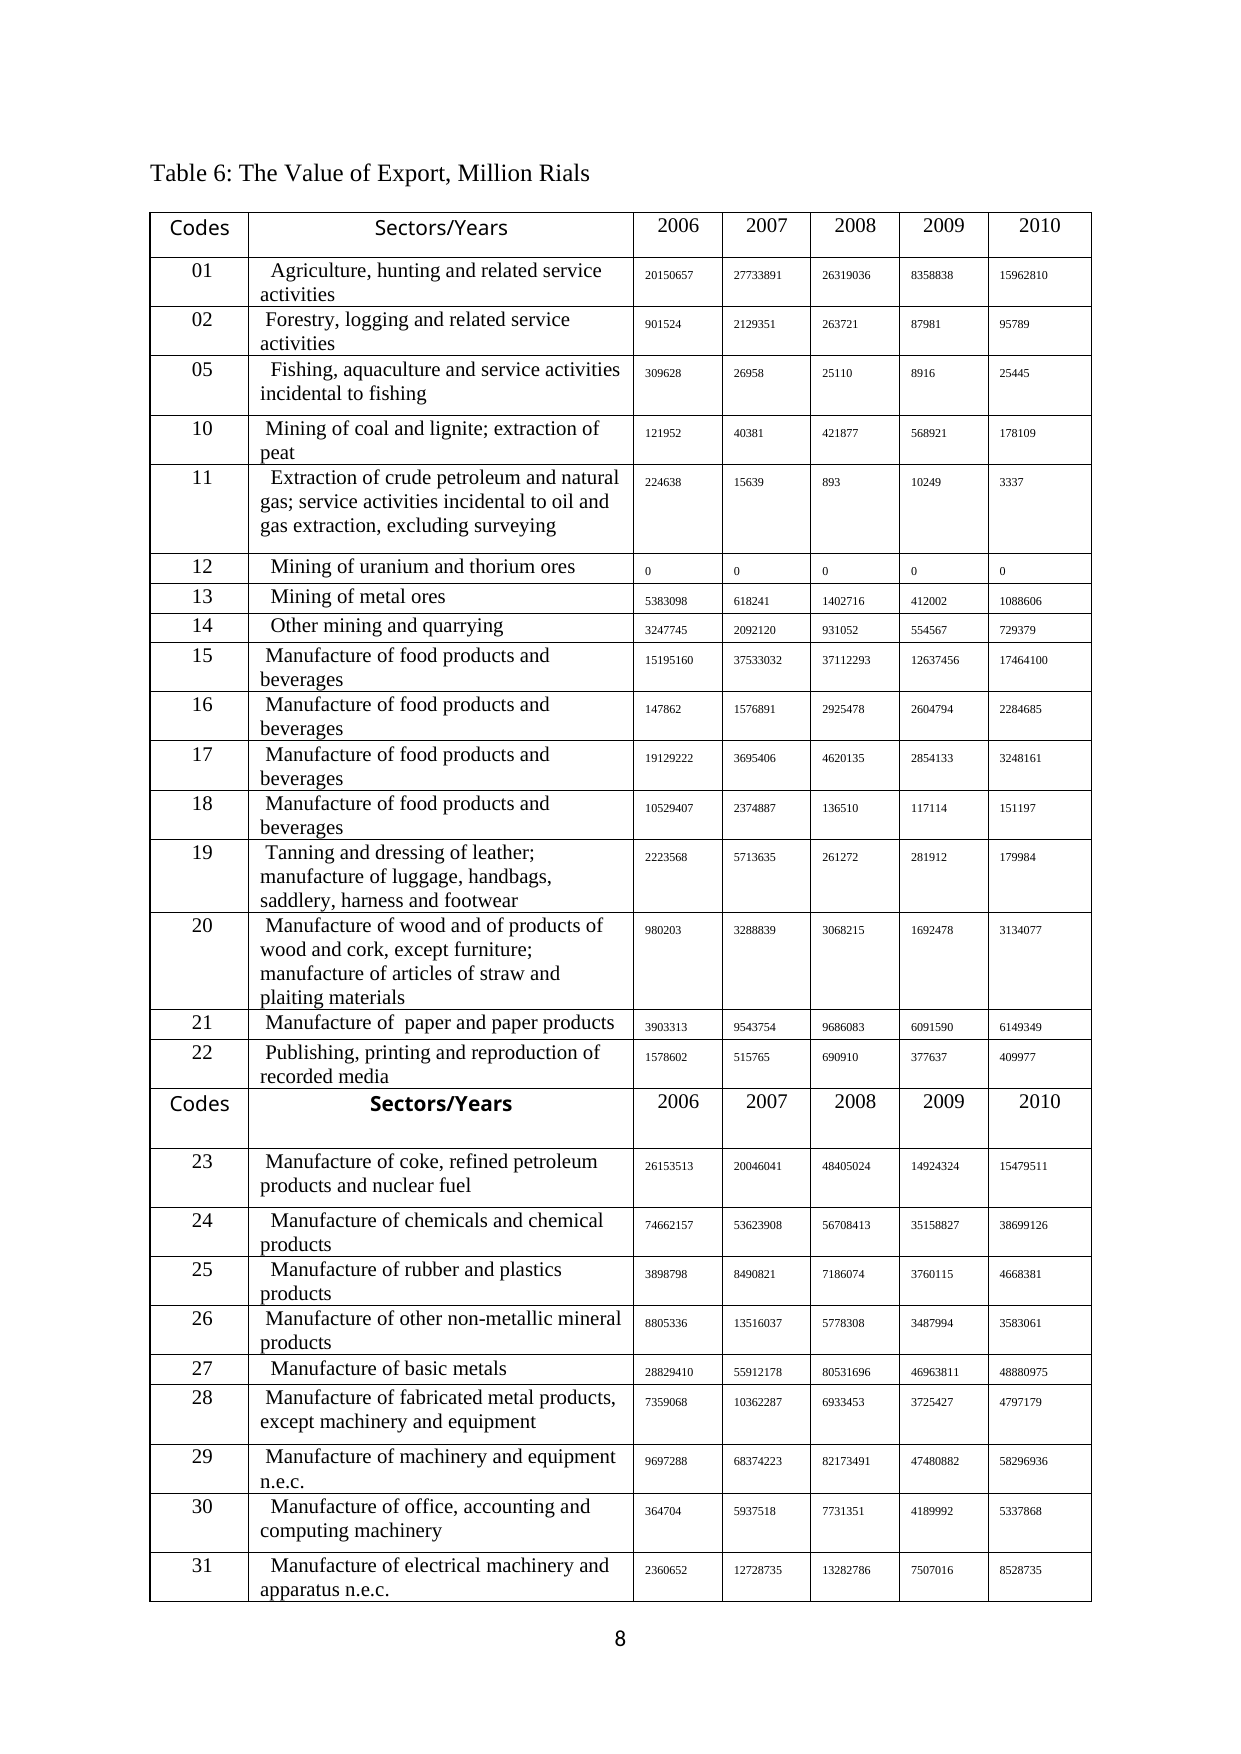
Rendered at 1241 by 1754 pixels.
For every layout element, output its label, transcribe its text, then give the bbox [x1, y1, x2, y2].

table_cell 95789 [989, 307, 1091, 355]
table_cell Manufacture of food products and beverages [249, 643, 633, 691]
table_cell 26319036 [811, 258, 899, 306]
table_cell 364704 [634, 1494, 722, 1552]
table_cell Manufacture of paper and paper products [249, 1010, 633, 1039]
table_cell 3898798 [634, 1257, 722, 1305]
table_cell 47480882 [900, 1445, 988, 1493]
table_cell 3337 [989, 465, 1091, 553]
table_cell 2374887 [723, 791, 810, 839]
table_header 2007 [723, 213, 810, 257]
table_cell 20046041 [723, 1149, 810, 1207]
table_cell 28 [151, 1385, 248, 1443]
table_cell 17 [151, 741, 248, 789]
table_cell Agriculture, hunting and related service activities [249, 258, 633, 306]
table_cell Tanning and dressing of leather; manufacture of luggage, handbags, saddlery, harness and footwear [249, 840, 633, 912]
table_cell 2223568 [634, 840, 722, 912]
table_cell 80531696 [811, 1355, 899, 1384]
table_cell 121952 [634, 416, 722, 464]
table_cell 46963811 [900, 1355, 988, 1384]
table_cell 48405024 [811, 1149, 899, 1207]
table_cell 24 [151, 1208, 248, 1256]
table_cell 224638 [634, 465, 722, 553]
table_cell 26 [151, 1306, 248, 1354]
table_cell Publishing, printing and reproduction of recorded media [249, 1040, 633, 1088]
table_cell 409977 [989, 1040, 1091, 1088]
table_cell 2925478 [811, 692, 899, 740]
table_cell 261272 [811, 840, 899, 912]
table_cell 48880975 [989, 1355, 1091, 1384]
table_cell 2010 [989, 1089, 1091, 1147]
table_cell 151197 [989, 791, 1091, 839]
table_cell 20150657 [634, 258, 722, 306]
table_cell Manufacture of electrical machinery and apparatus n.e.c. [249, 1553, 633, 1601]
table_cell 0 [811, 554, 899, 583]
table_cell 10 [151, 416, 248, 464]
table_cell Mining of metal ores [249, 584, 633, 612]
table_cell Manufacture of machinery and equipment n.e.c. [249, 1445, 633, 1493]
table_cell 2009 [900, 1089, 988, 1147]
table_cell 2284685 [989, 692, 1091, 740]
text Table 6: The Value of Export, Million Rials [150, 158, 1090, 187]
table_header 2010 [989, 213, 1091, 257]
table_cell 58296936 [989, 1445, 1091, 1493]
table_cell 3068215 [811, 913, 899, 1009]
table_cell 26958 [723, 356, 810, 415]
table_cell 8916 [900, 356, 988, 415]
table_cell 15195160 [634, 643, 722, 691]
table_cell 2006 [634, 1089, 722, 1147]
table_header Codes [151, 213, 248, 257]
table_cell 26153513 [634, 1149, 722, 1207]
table_cell 136510 [811, 791, 899, 839]
table_cell 12728735 [723, 1553, 810, 1601]
table_cell 8490821 [723, 1257, 810, 1305]
table_cell 5383098 [634, 584, 722, 612]
table_cell 68374223 [723, 1445, 810, 1493]
table_header Sectors/Years [249, 213, 633, 257]
table_cell 1088606 [989, 584, 1091, 612]
table_cell 7359068 [634, 1385, 722, 1443]
table_cell 15479511 [989, 1149, 1091, 1207]
table_cell 263721 [811, 307, 899, 355]
table_cell Manufacture of food products and beverages [249, 741, 633, 789]
table_cell 31 [151, 1553, 248, 1601]
table_cell Manufacture of coke, refined petroleum products and nuclear fuel [249, 1149, 633, 1207]
table_cell 3487994 [900, 1306, 988, 1354]
table_cell 0 [723, 554, 810, 583]
table_cell 74662157 [634, 1208, 722, 1256]
table_cell 56708413 [811, 1208, 899, 1256]
table_cell 27 [151, 1355, 248, 1384]
table_cell 309628 [634, 356, 722, 415]
table_cell 117114 [900, 791, 988, 839]
table_cell 0 [900, 554, 988, 583]
table_cell 15 [151, 643, 248, 691]
table_cell 2604794 [900, 692, 988, 740]
table_cell Codes [151, 1089, 248, 1147]
table_cell Fishing, aquaculture and service activities incidental to fishing [249, 356, 633, 415]
table_cell 11 [151, 465, 248, 553]
table_cell 15639 [723, 465, 810, 553]
table_cell 55912178 [723, 1355, 810, 1384]
table_cell 421877 [811, 416, 899, 464]
table_cell 13516037 [723, 1306, 810, 1354]
table_cell Sectors/Years [249, 1089, 633, 1147]
table_cell 27733891 [723, 258, 810, 306]
table_cell 8805336 [634, 1306, 722, 1354]
table_cell 19 [151, 840, 248, 912]
table_cell 30 [151, 1494, 248, 1552]
table_cell 1692478 [900, 913, 988, 1009]
table_cell 2129351 [723, 307, 810, 355]
table_cell Mining of coal and lignite; extraction of peat [249, 416, 633, 464]
table_cell Extraction of crude petroleum and natural gas; service activities incidental to oil and gas extraction, excluding surveying [249, 465, 633, 553]
table_cell 05 [151, 356, 248, 415]
table_cell 10529407 [634, 791, 722, 839]
table_cell 40381 [723, 416, 810, 464]
table_cell 568921 [900, 416, 988, 464]
table_cell 2008 [811, 1089, 899, 1147]
table_cell 3134077 [989, 913, 1091, 1009]
table_cell 6933453 [811, 1385, 899, 1443]
table_cell 554567 [900, 614, 988, 642]
table_cell 01 [151, 258, 248, 306]
table_cell 377637 [900, 1040, 988, 1088]
table_cell 3695406 [723, 741, 810, 789]
table_cell 178109 [989, 416, 1091, 464]
table_cell 618241 [723, 584, 810, 612]
table_header 2006 [634, 213, 722, 257]
table_cell 893 [811, 465, 899, 553]
table_cell 28829410 [634, 1355, 722, 1384]
table_cell 3760115 [900, 1257, 988, 1305]
table_cell 12 [151, 554, 248, 583]
table_cell 2092120 [723, 614, 810, 642]
table_cell Manufacture of basic metals [249, 1355, 633, 1384]
table_cell 3903313 [634, 1010, 722, 1039]
table_cell 10249 [900, 465, 988, 553]
table_cell 729379 [989, 614, 1091, 642]
table_cell Manufacture of chemicals and chemical products [249, 1208, 633, 1256]
table_header 2009 [900, 213, 988, 257]
table_cell 13 [151, 584, 248, 612]
table_header 2008 [811, 213, 899, 257]
table_cell 02 [151, 307, 248, 355]
table_cell Mining of uranium and thorium ores [249, 554, 633, 583]
table_cell 19129222 [634, 741, 722, 789]
table_cell 515765 [723, 1040, 810, 1088]
table_cell 179984 [989, 840, 1091, 912]
table_cell 13282786 [811, 1553, 899, 1601]
table_cell 901524 [634, 307, 722, 355]
table_cell 7186074 [811, 1257, 899, 1305]
table_cell 8358838 [900, 258, 988, 306]
table_cell 7731351 [811, 1494, 899, 1552]
table_cell 2007 [723, 1089, 810, 1147]
table_cell Manufacture of fabricated metal products, except machinery and equipment [249, 1385, 633, 1443]
table_cell 37112293 [811, 643, 899, 691]
table_cell 3583061 [989, 1306, 1091, 1354]
table_cell 12637456 [900, 643, 988, 691]
table_cell 53623908 [723, 1208, 810, 1256]
table_cell 4620135 [811, 741, 899, 789]
table_cell 9543754 [723, 1010, 810, 1039]
table_cell 4797179 [989, 1385, 1091, 1443]
table_cell Manufacture of rubber and plastics products [249, 1257, 633, 1305]
table_cell 980203 [634, 913, 722, 1009]
table_cell 3288839 [723, 913, 810, 1009]
table_cell 5337868 [989, 1494, 1091, 1552]
table_cell 14 [151, 614, 248, 642]
table_cell 8528735 [989, 1553, 1091, 1601]
table_cell 3248161 [989, 741, 1091, 789]
table_cell 1578602 [634, 1040, 722, 1088]
table_cell Other mining and quarrying [249, 614, 633, 642]
table_cell 9697288 [634, 1445, 722, 1493]
table_cell 0 [989, 554, 1091, 583]
table_cell 4668381 [989, 1257, 1091, 1305]
table_cell 25445 [989, 356, 1091, 415]
table_cell 6091590 [900, 1010, 988, 1039]
table_cell 37533032 [723, 643, 810, 691]
table_cell 690910 [811, 1040, 899, 1088]
table_cell 3247745 [634, 614, 722, 642]
table_cell 17464100 [989, 643, 1091, 691]
table_cell 412002 [900, 584, 988, 612]
table_cell 87981 [900, 307, 988, 355]
table_cell 6149349 [989, 1010, 1091, 1039]
table_cell 82173491 [811, 1445, 899, 1493]
table_cell 25110 [811, 356, 899, 415]
table_cell 281912 [900, 840, 988, 912]
table_cell 5937518 [723, 1494, 810, 1552]
table_cell 23 [151, 1149, 248, 1207]
table_cell 9686083 [811, 1010, 899, 1039]
table_cell 4189992 [900, 1494, 988, 1552]
table_cell 20 [151, 913, 248, 1009]
table_cell 38699126 [989, 1208, 1091, 1256]
table_cell 2360652 [634, 1553, 722, 1601]
table_cell Manufacture of wood and of products of wood and cork, except furniture; manufacture of articles of straw and plaiting materials [249, 913, 633, 1009]
table_cell 2854133 [900, 741, 988, 789]
table_cell 147862 [634, 692, 722, 740]
table_cell 22 [151, 1040, 248, 1088]
table_cell 15962810 [989, 258, 1091, 306]
table_cell 7507016 [900, 1553, 988, 1601]
table_cell 1402716 [811, 584, 899, 612]
table_cell 10362287 [723, 1385, 810, 1443]
table_cell 18 [151, 791, 248, 839]
table_cell 14924324 [900, 1149, 988, 1207]
table_cell Manufacture of office, accounting and computing machinery [249, 1494, 633, 1552]
table_cell 21 [151, 1010, 248, 1039]
table_cell 29 [151, 1445, 248, 1493]
table_cell 3725427 [900, 1385, 988, 1443]
table_cell 5778308 [811, 1306, 899, 1354]
table_cell 0 [634, 554, 722, 583]
table_cell 35158827 [900, 1208, 988, 1256]
table_cell Forestry, logging and related service activities [249, 307, 633, 355]
table_cell 5713635 [723, 840, 810, 912]
table_cell 1576891 [723, 692, 810, 740]
table_cell 16 [151, 692, 248, 740]
table_cell 25 [151, 1257, 248, 1305]
table_cell Manufacture of food products and beverages [249, 791, 633, 839]
table_cell 931052 [811, 614, 899, 642]
table_cell Manufacture of food products and beverages [249, 692, 633, 740]
table_cell Manufacture of other non-metallic mineral products [249, 1306, 633, 1354]
